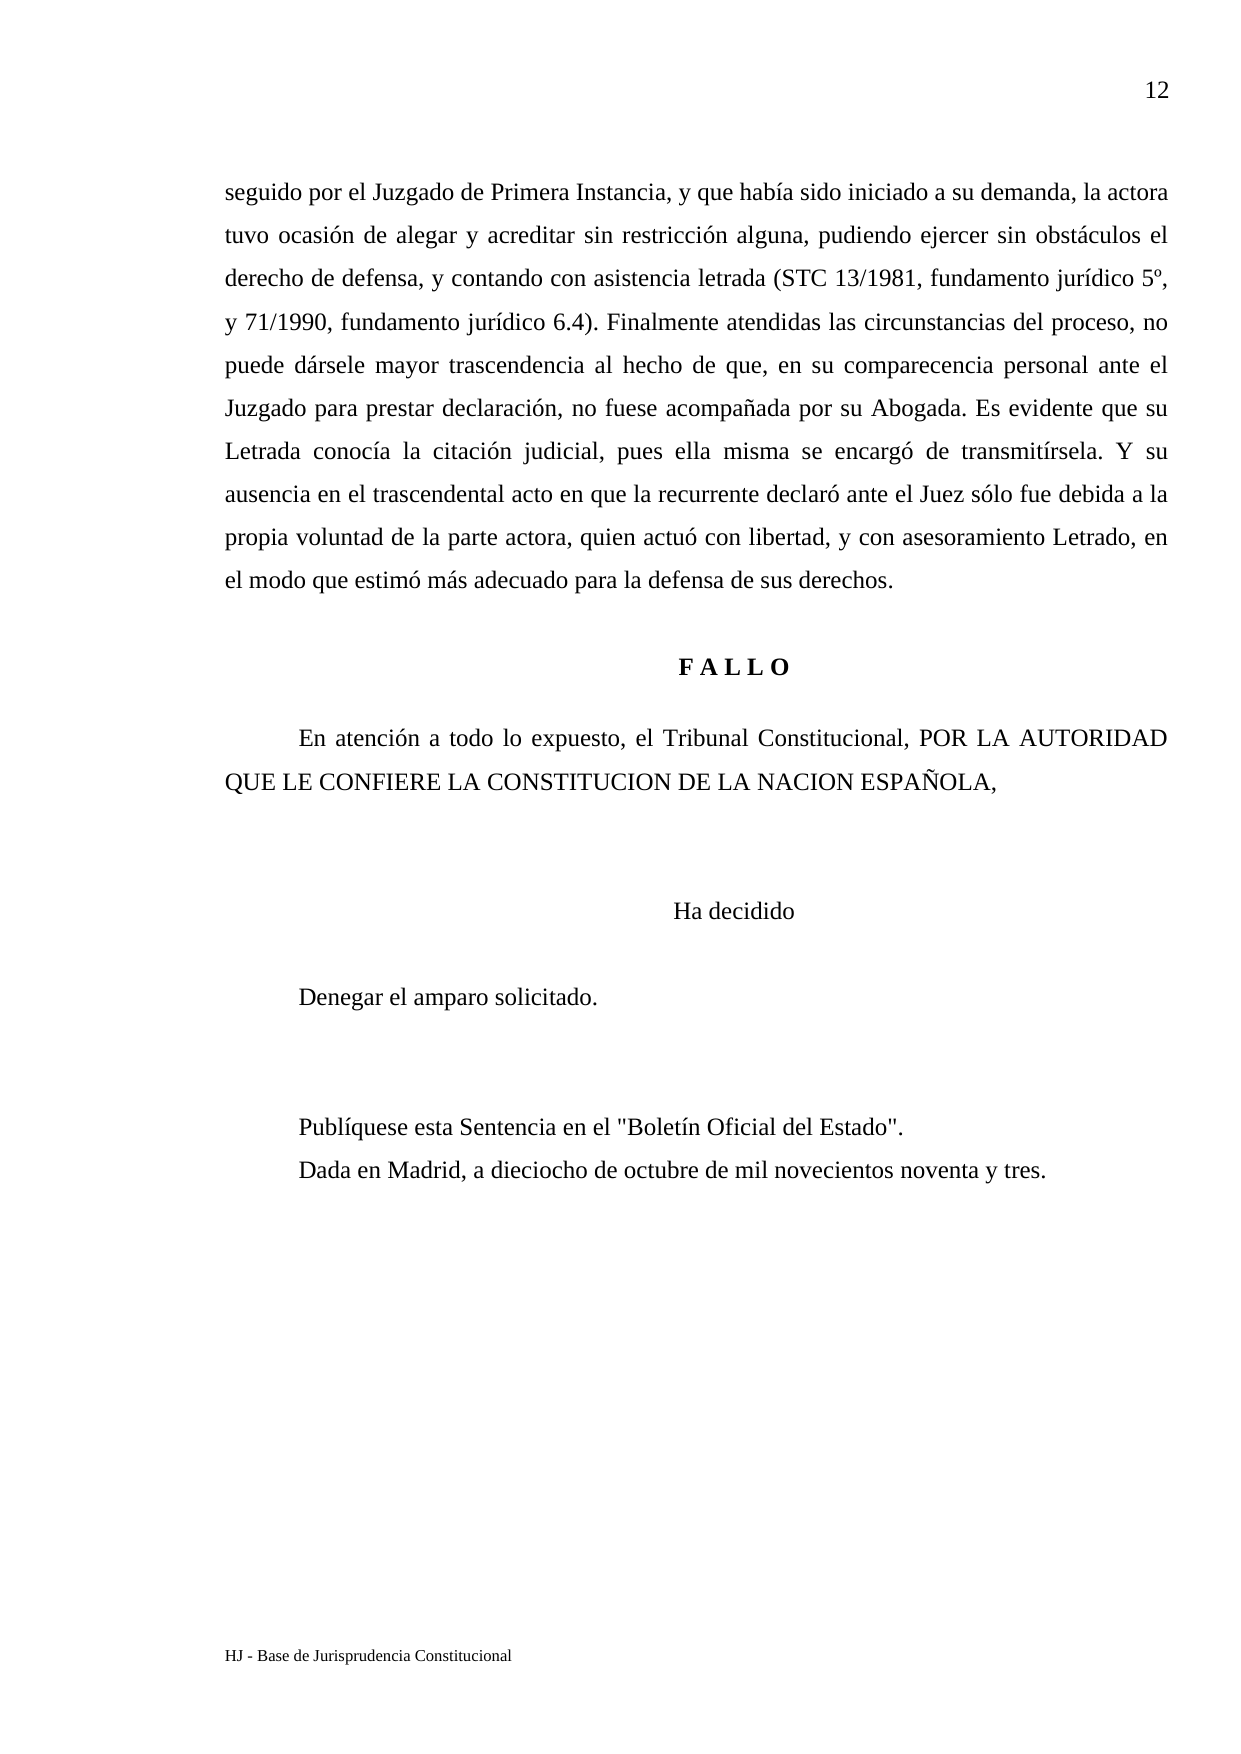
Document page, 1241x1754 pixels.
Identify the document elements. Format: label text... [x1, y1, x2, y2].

text Ha decidido [224, 896, 1169, 925]
text Denegar el amparo solicitado. [224, 982, 1169, 1011]
text Dada en Madrid, a dieciocho de octubre de mil novecientos noventa y tres. [224, 1155, 1169, 1183]
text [224, 177, 1169, 594]
text Publíquese esta Sentencia en el "Boletín Oficial del Estado". [224, 1112, 1169, 1140]
subtitle F A L L O [224, 652, 1169, 680]
text En atención a todo lo expuesto, el Tribunal Constitucional, POR LA AUTORIDAD QUE LE CONFIERE LA CONSTITUCION DE LA NACION ESPAÑOLA, [224, 723, 1169, 795]
